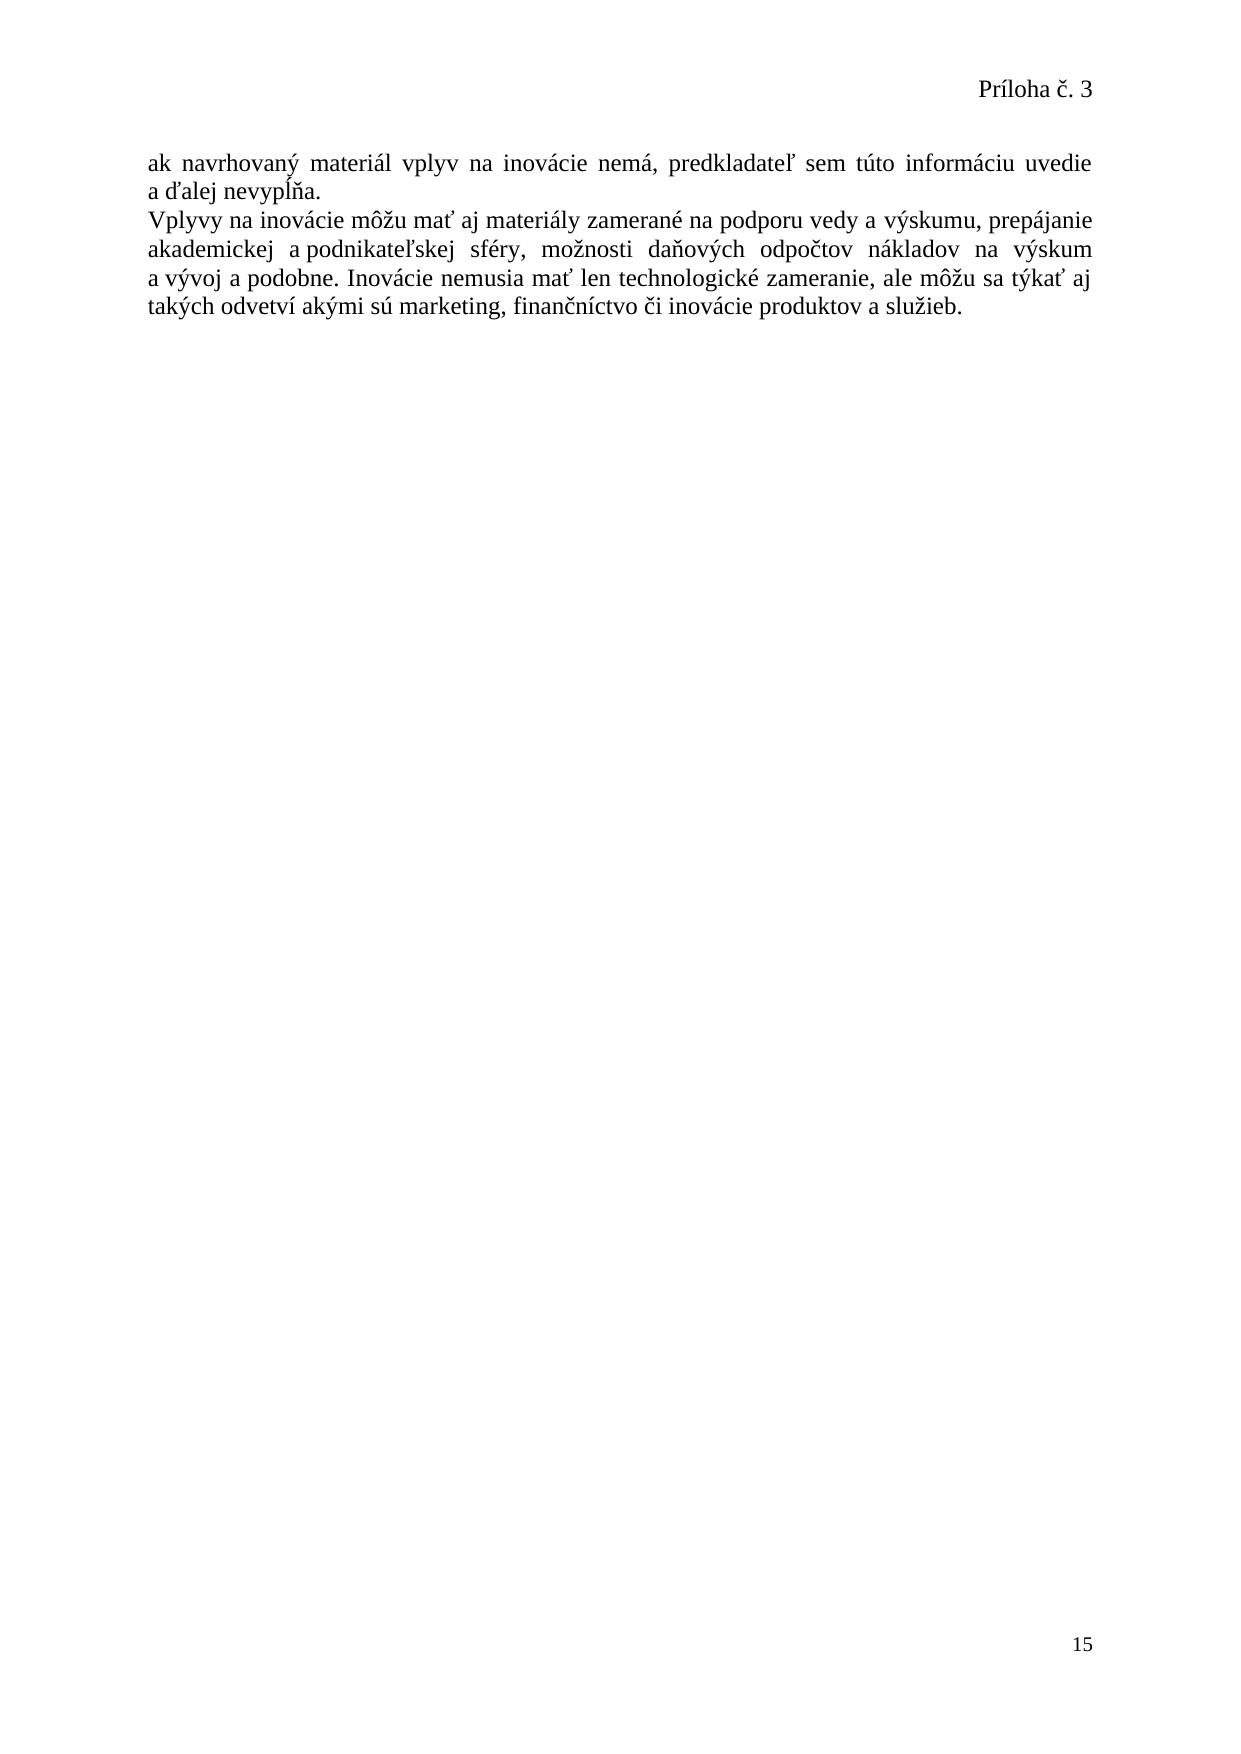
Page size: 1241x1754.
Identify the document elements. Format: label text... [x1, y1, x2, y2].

text Vplyvy na inovácie môžu mať aj materiály zamerané na podporu vedy a výskumu, prepájanie akademickej a podnikateľskej sféry, možnosti daňových odpočtov nákladov na výskum a vývoj a podobne. Inovácie nemusia mať len technologické zameranie, ale môžu sa týkať aj takých odvetví akými sú marketing, finančníctvo či inovácie produktov a služieb. [148, 205, 1093, 320]
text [148, 148, 1093, 205]
